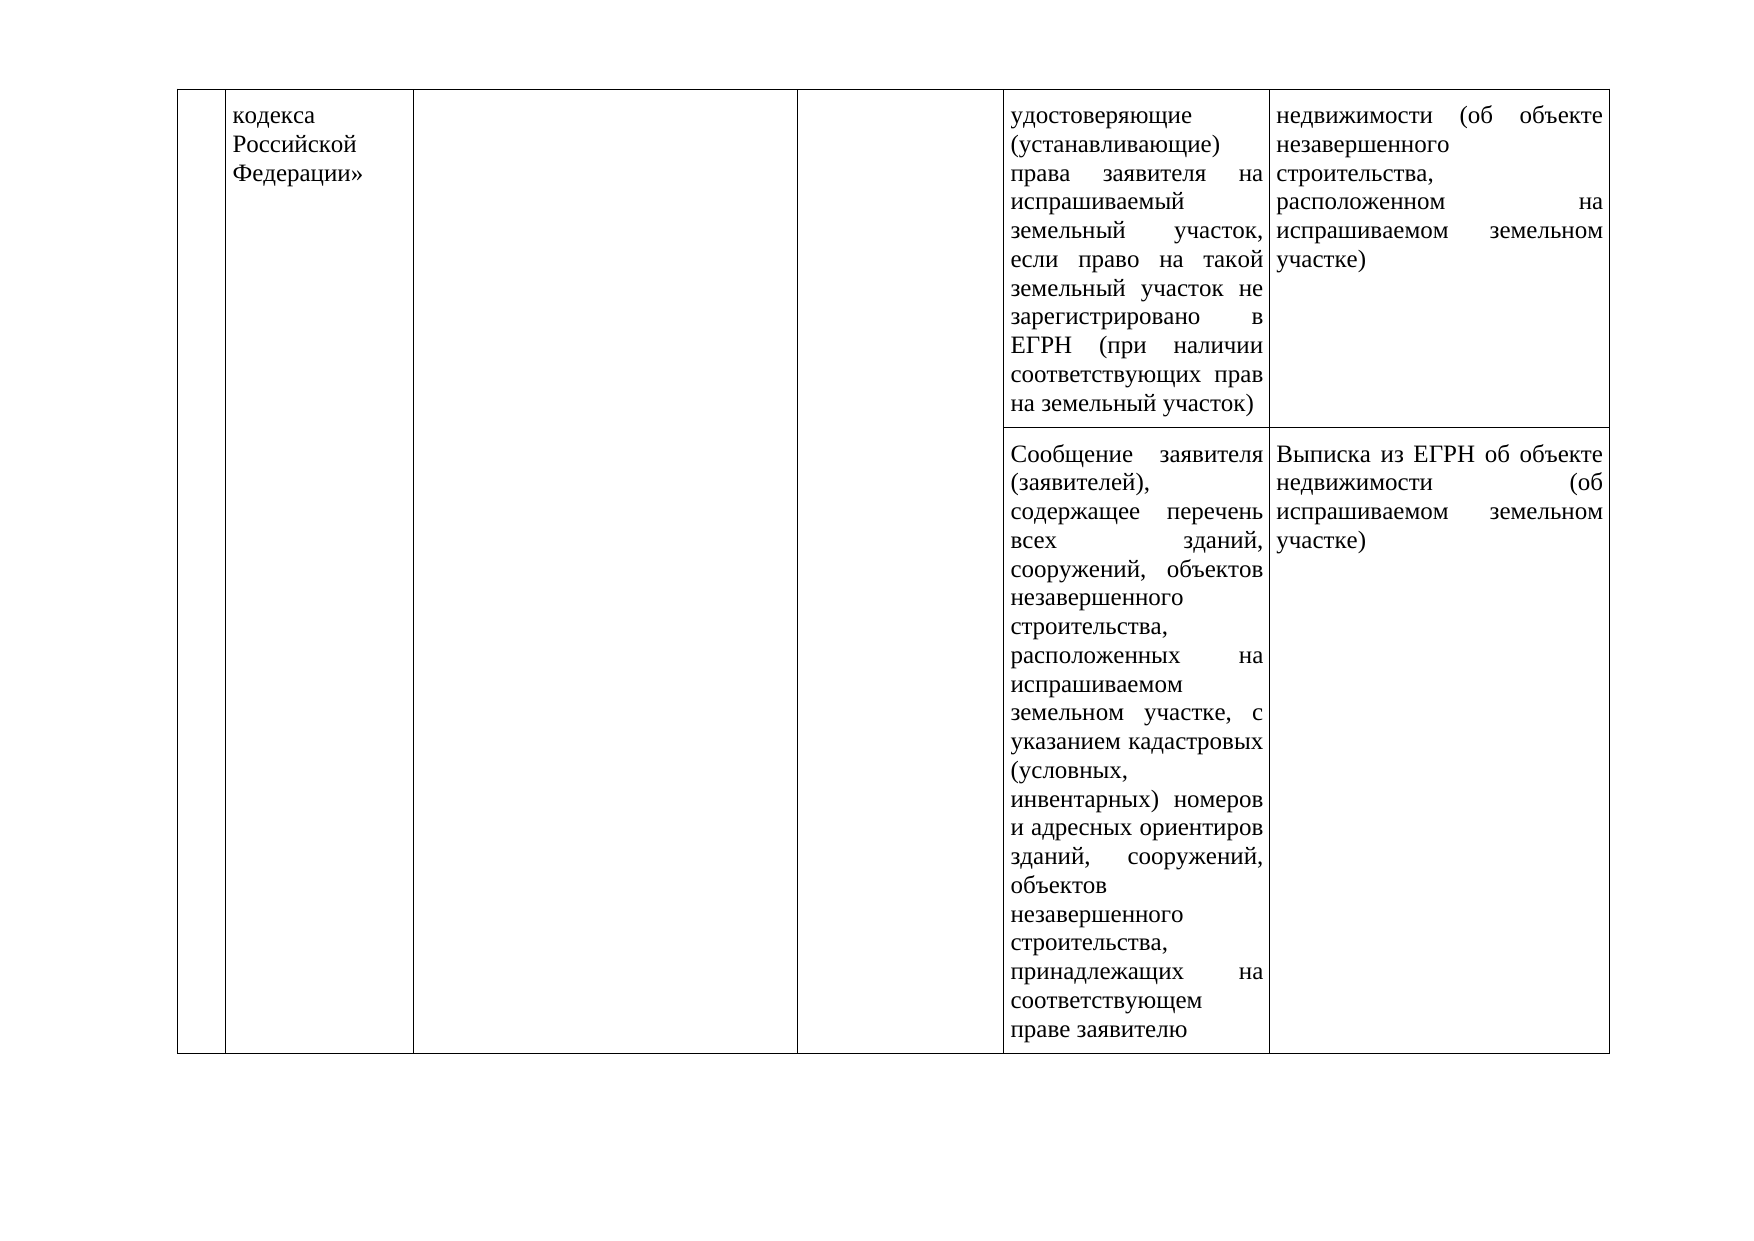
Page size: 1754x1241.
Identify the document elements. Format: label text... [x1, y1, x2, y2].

table_cell Сообщение заявителя (заявителей), содержащее перечень всех зданий, сооружений, объектов незавершенного строительства, расположенных на испрашиваемом земельном участке, с указанием кадастровых (условных, инвентарных) номеров и адресных ориентиров зданий, сооружений, объектов незавершенного строительства, принадлежащих на соответствующем праве заявителю [1004, 428, 1269, 1053]
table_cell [1270, 428, 1609, 1053]
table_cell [1270, 90, 1609, 427]
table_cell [1004, 90, 1269, 427]
